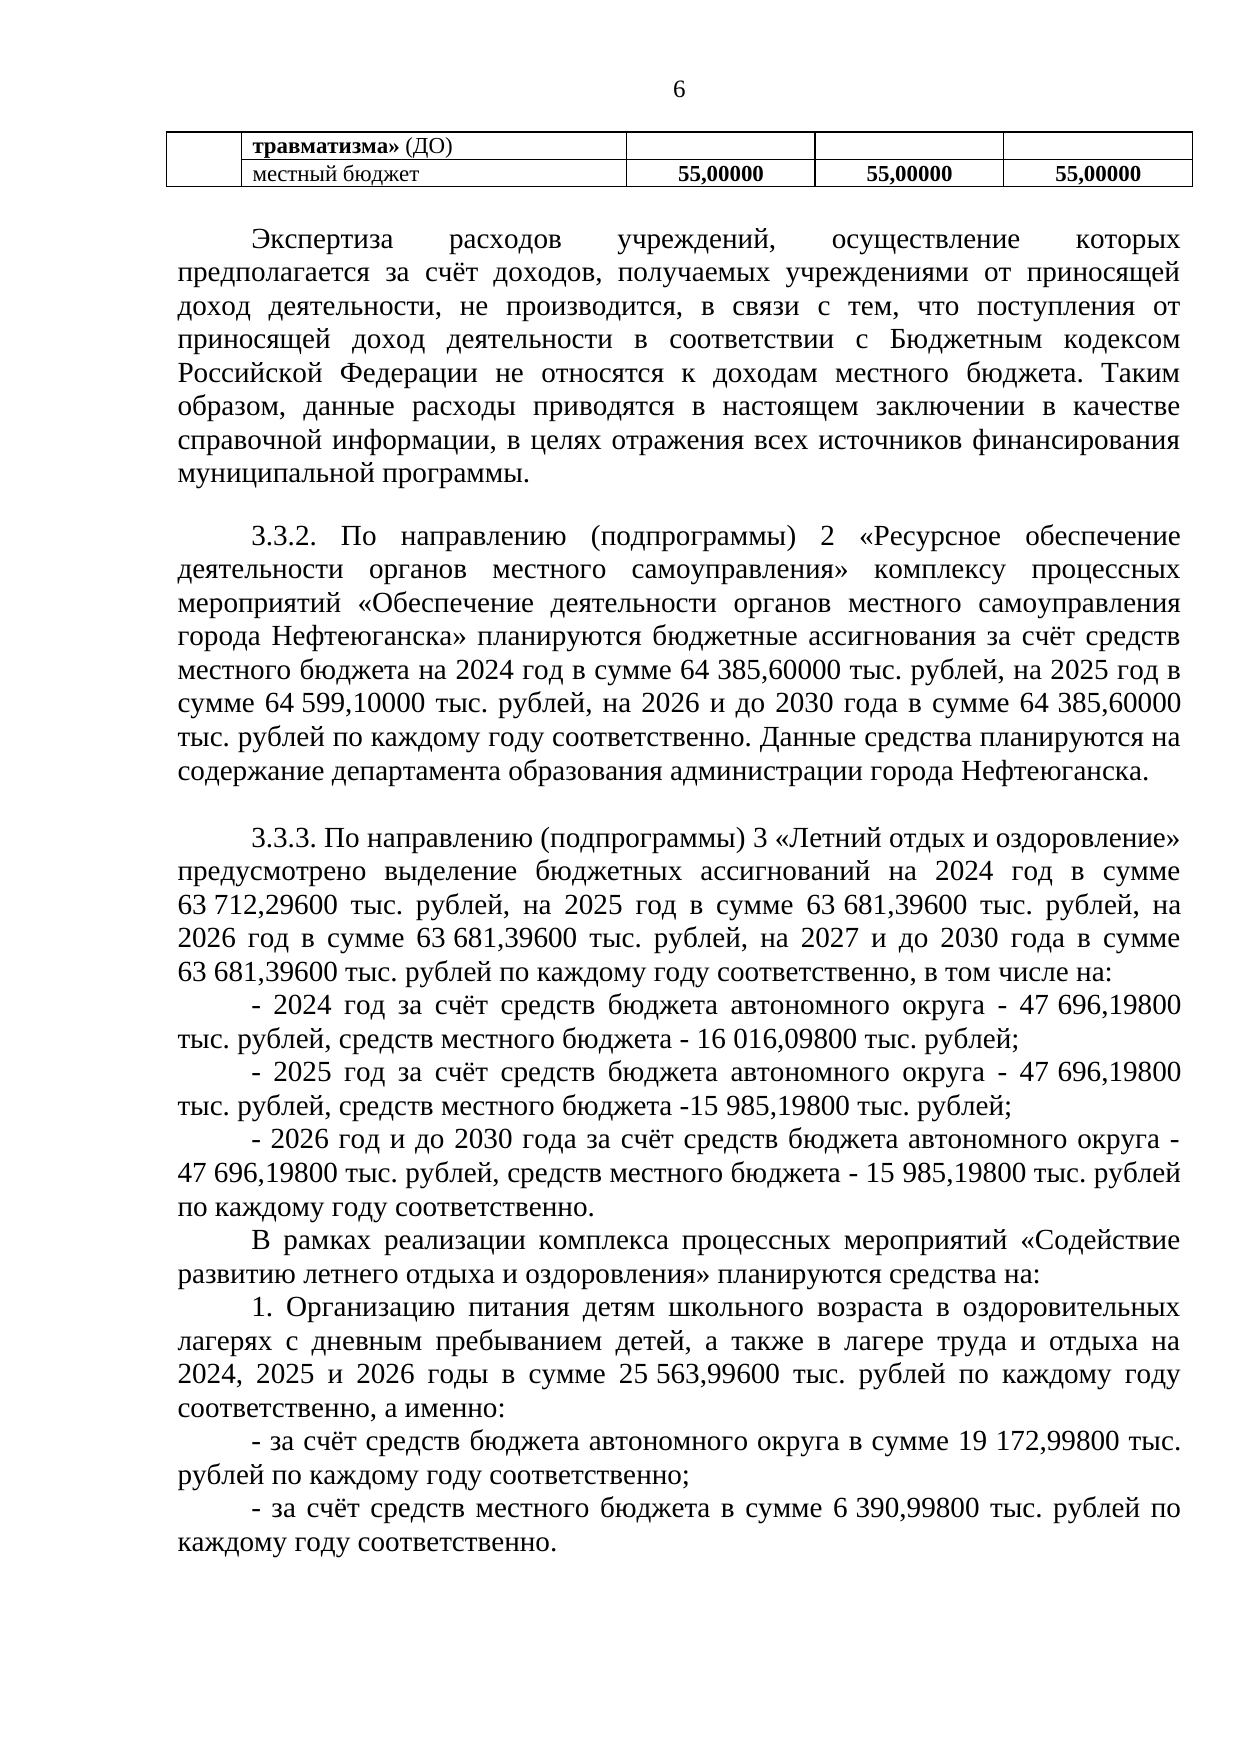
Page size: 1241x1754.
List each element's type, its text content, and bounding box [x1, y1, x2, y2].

text - 2025 год за счёт средств бюджета автономного округа - 47 696,19800 тыс. рублей, средств местного бюджета -15 985,19800 тыс. рублей; [177, 1054, 1181, 1122]
table_cell [1004, 133, 1192, 159]
text - 2026 год и до 2030 года за счёт средств бюджета автономного округа - 47 696,19800 тыс. рублей, средств местного бюджета - 15 985,19800 тыс. рублей по каждому году соответственно. [177, 1122, 1181, 1222]
text В рамках реализации комплекса процессных мероприятий «Содействие развитию летнего отдыха и оздоровления» планируются средства на: [177, 1222, 1181, 1289]
table_cell 7 [167, 133, 241, 186]
text - за счёт средств бюджета автономного округа в сумме 19 172,99800 тыс. рублей по каждому году соответственно; [177, 1423, 1181, 1491]
text - за счёт средств местного бюджета в сумме 6 390,99800 тыс. рублей по каждому году соответственно. [177, 1491, 1181, 1558]
table_cell 55,00000 [816, 160, 1003, 186]
table_cell местный бюджет [242, 160, 626, 186]
table_cell 55,00000 [627, 160, 814, 186]
table_cell [816, 133, 1003, 159]
table_cell 55,00000 [1004, 160, 1192, 186]
text - 2024 год за счёт средств бюджета автономного округа - 47 696,19800 тыс. рублей, средств местного бюджета - 16 016,09800 тыс. рублей; [177, 987, 1181, 1054]
text Экспертиза расходов учреждений, осуществление которых предполагается за счёт доходов, получаемых учреждениями от приносящей доход деятельности, не производится, в связи с тем, что поступления от приносящей доход деятельности в соответствии с Бюджетным кодексом Российской Федерации не относятся к доходам местного бюджета. Таким образом, данные расходы приводятся в настоящем заключении в качестве справочной информации, в целях отражения всех источников финансирования муниципальной программы. [177, 221, 1181, 489]
table_cell [627, 133, 814, 159]
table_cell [242, 133, 626, 159]
text 1. Организацию питания детям школьного возраста в оздоровительных лагерях с дневным пребыванием детей, а также в лагере труда и отдыха на 2024, 2025 и 2026 годы в сумме 25 563,99600 тыс. рублей по каждому году соответственно, а именно: [177, 1289, 1181, 1423]
text 3.3.2. По направлению (подпрограммы) 2 «Ресурсное обеспечение деятельности органов местного самоуправления» комплексу процессных мероприятий «Обеспечение деятельности органов местного самоуправления города Нефтеюганска» планируются бюджетные ассигнования за счёт средств местного бюджета на 2024 год в сумме 64 385,60000 тыс. рублей, на 2025 год в сумме 64 599,10000 тыс. рублей, на 2026 и до 2030 года в сумме 64 385,60000 тыс. рублей по каждому году соответственно. Данные средства планируются на содержание департамента образования администрации города Нефтеюганска. [177, 518, 1181, 786]
text 3.3.3. По направлению (подпрограммы) 3 «Летний отдых и оздоровление» предусмотрено выделение бюджетных ассигнований на 2024 год в сумме 63 712,29600 тыс. рублей, на 2025 год в сумме 63 681,39600 тыс. рублей, на 2026 год в сумме 63 681,39600 тыс. рублей, на 2027 и до 2030 года в сумме 63 681,39600 тыс. рублей по каждому году соответственно, в том числе на: [177, 820, 1181, 987]
